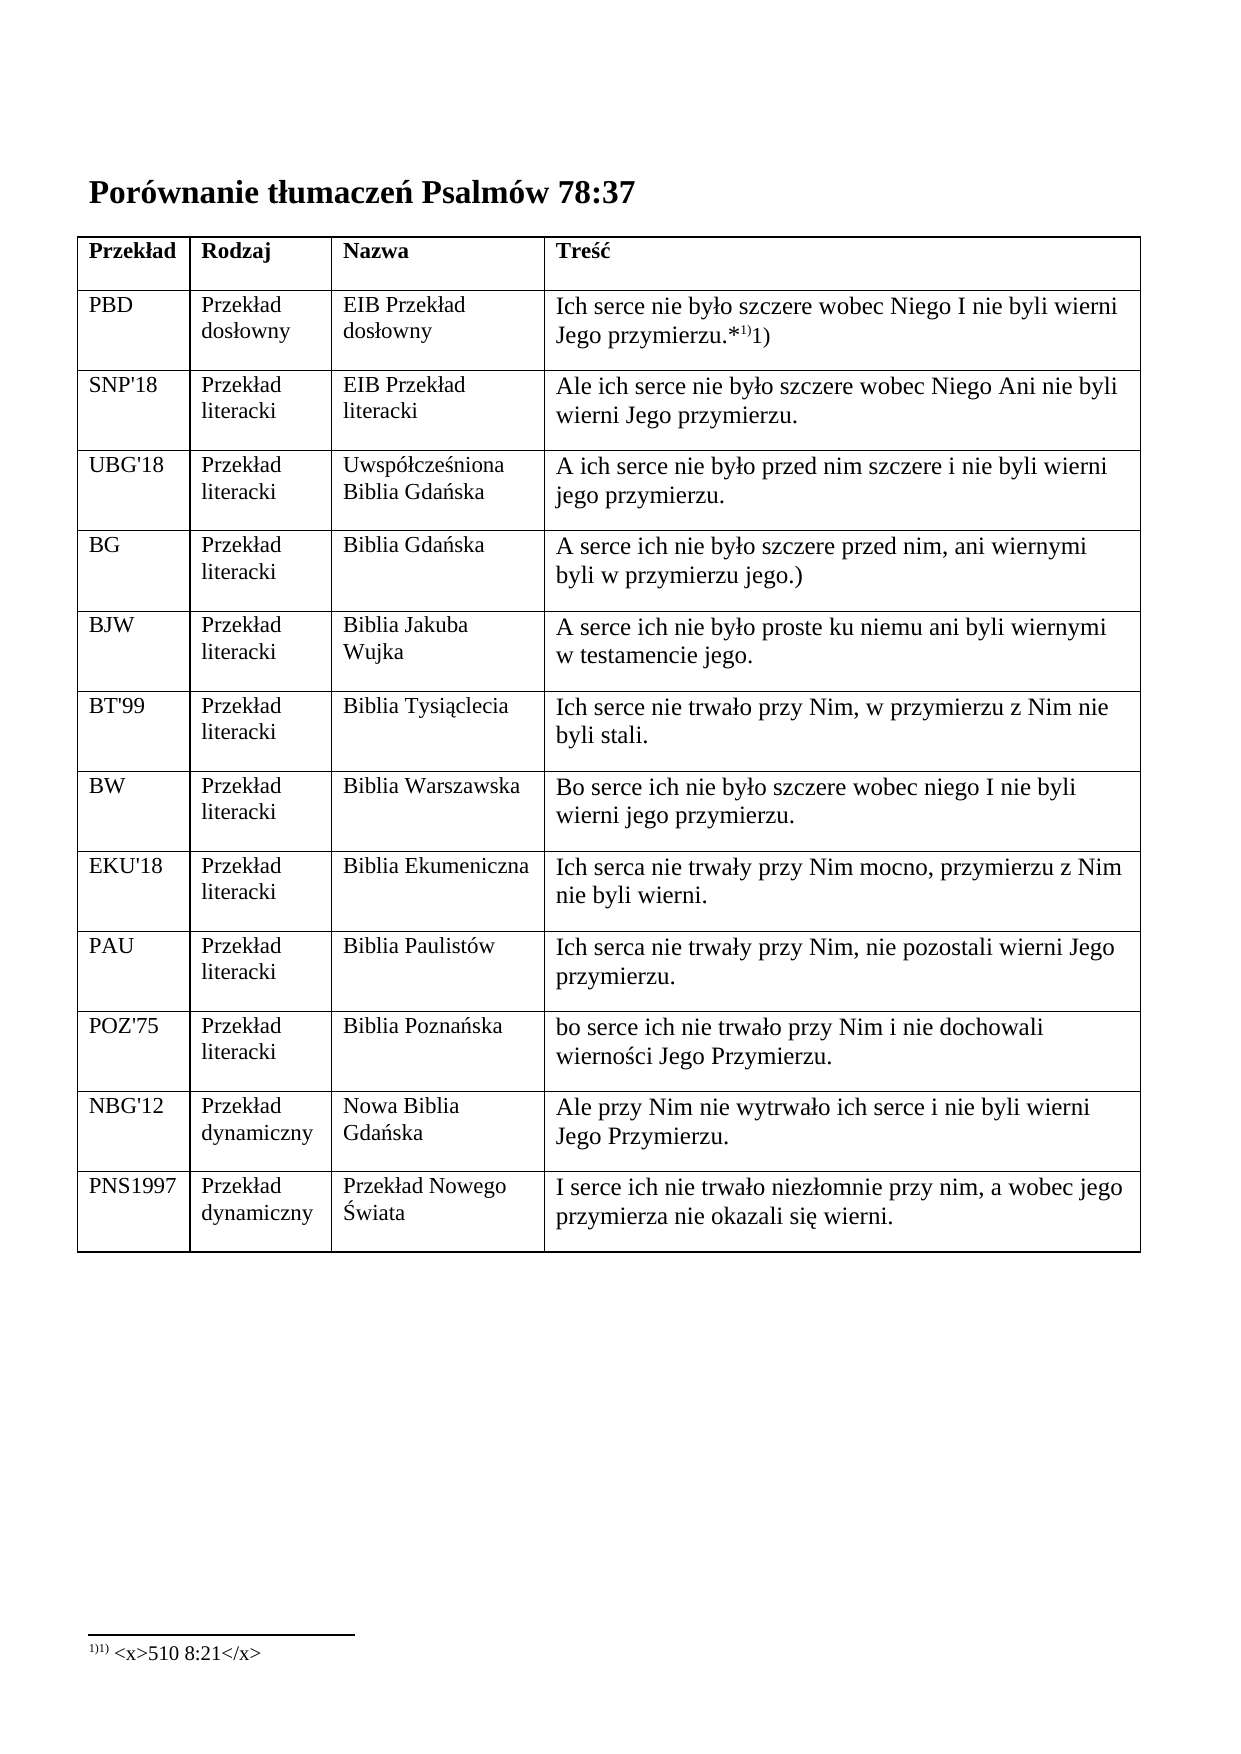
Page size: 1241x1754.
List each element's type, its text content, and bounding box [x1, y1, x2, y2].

table_cell Przekład literacki [191, 531, 331, 611]
table_cell BW [78, 772, 189, 851]
table_cell EIB Przekład dosłowny [332, 291, 544, 370]
table_cell Biblia Ekumeniczna [332, 852, 544, 931]
table_cell Biblia Warszawska [332, 772, 544, 851]
table_cell Ich serce nie było szczere wobec Niego I nie byli wierni Jego przymierzu.*1) [545, 291, 1140, 370]
table_cell bo serce ich nie trwało przy Nim i nie dochowali wierności Jego Przymierzu. [545, 1012, 1140, 1091]
table_cell Przekład dynamiczny [191, 1172, 331, 1251]
table_header Treść [545, 238, 1140, 290]
table_cell A serce ich nie było proste ku niemu ani byli wiernymi w testamencie jego. [545, 612, 1140, 691]
table_cell Ale przy Nim nie wytrwało ich serce i nie byli wierni Jego Przymierzu. [545, 1092, 1140, 1171]
table_cell Ich serca nie trwały przy Nim mocno, przymierzu z Nim nie byli wierni. [545, 852, 1140, 931]
table_cell Przekład literacki [191, 932, 331, 1011]
table_cell Przekład dosłowny [191, 291, 331, 370]
table_cell Biblia Poznańska [332, 1012, 544, 1091]
table_cell Ale ich serce nie było szczere wobec Niego Ani nie byli wierni Jego przymierzu. [545, 371, 1140, 450]
table_cell PNS1997 [78, 1172, 189, 1251]
table_cell Przekład literacki [191, 371, 331, 450]
table_cell Ich serce nie trwało przy Nim, w przymierzu z Nim nie byli stali. [545, 692, 1140, 771]
table_cell Ich serca nie trwały przy Nim, nie pozostali wierni Jego przymierzu. [545, 932, 1140, 1011]
table_cell Przekład Nowego Świata [332, 1172, 544, 1251]
table_cell Przekład literacki [191, 451, 331, 530]
table_cell Nowa Biblia Gdańska [332, 1092, 544, 1171]
table_cell A ich serce nie było przed nim szczere i nie byli wierni jego przymierzu. [545, 451, 1140, 530]
table_cell EIB Przekład literacki [332, 371, 544, 450]
table_cell Biblia Jakuba Wujka [332, 612, 544, 691]
table_cell NBG'12 [78, 1092, 189, 1171]
table_cell BG [78, 531, 189, 611]
table_header Rodzaj [191, 238, 331, 290]
table_cell UBG'18 [78, 451, 189, 530]
table_cell Przekład literacki [191, 612, 331, 691]
table_cell POZ'75 [78, 1012, 189, 1091]
table_cell Przekład literacki [191, 772, 331, 851]
table_cell I serce ich nie trwało niezłomnie przy nim, a wobec jego przymierza nie okazali się wierni. [545, 1172, 1140, 1251]
table_cell BJW [78, 612, 189, 691]
table_cell Biblia Paulistów [332, 932, 544, 1011]
table_cell Uwspółcześniona Biblia Gdańska [332, 451, 544, 530]
table_cell EKU'18 [78, 852, 189, 931]
table_cell A serce ich nie było szczere przed nim, ani wiernymi byli w przymierzu jego.) [545, 531, 1140, 611]
table_cell Biblia Tysiąclecia [332, 692, 544, 771]
table_cell Bo serce ich nie było szczere wobec niego I nie byli wierni jego przymierzu. [545, 772, 1140, 851]
table_header Nazwa [332, 238, 544, 290]
table_cell Przekład literacki [191, 1012, 331, 1091]
table_header Przekład [78, 238, 189, 290]
table_cell Przekład dynamiczny [191, 1092, 331, 1171]
table_cell Przekład literacki [191, 852, 331, 931]
table_cell BT'99 [78, 692, 189, 771]
table_cell Przekład literacki [191, 692, 331, 771]
table_cell Biblia Gdańska [332, 531, 544, 611]
table_cell PAU [78, 932, 189, 1011]
table_cell PBD [78, 291, 189, 370]
text Porównanie tłumaczeń Psalmów 78:37 [88, 173, 1152, 211]
table_cell SNP'18 [78, 371, 189, 450]
